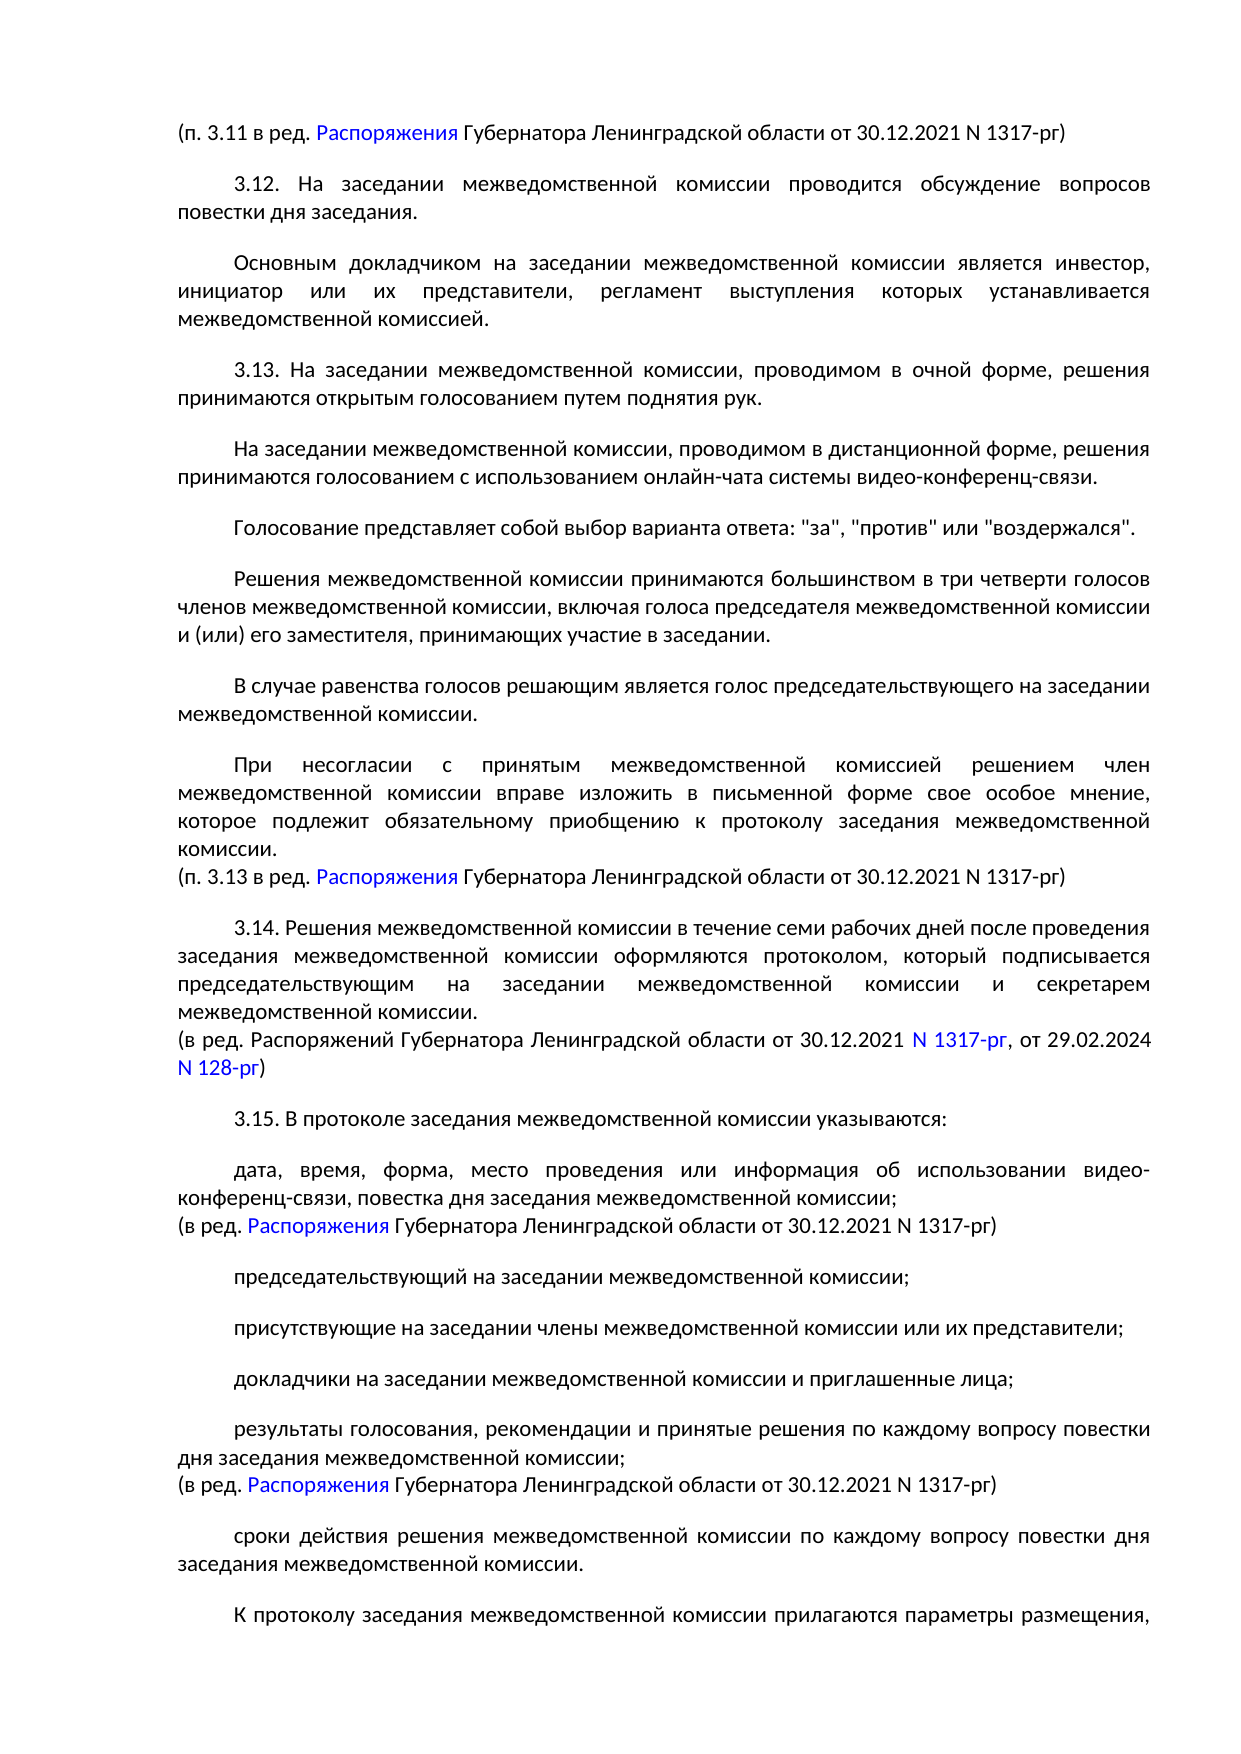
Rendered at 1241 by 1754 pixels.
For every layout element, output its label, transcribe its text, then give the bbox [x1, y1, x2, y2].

text (в ред. Распоряжения Губернатора Ленинградской области от 30.12.2021 N 1317-рг) [177, 1471, 1152, 1499]
text сроки действия решения межведомственной комиссии по каждому вопросу повестки дня заседания межведомственной комиссии. [177, 1522, 1152, 1578]
text (п. 3.13 в ред. Распоряжения Губернатора Ленинградской области от 30.12.2021 N 1317-рг) [177, 862, 1152, 890]
text присутствующие на заседании члены межведомственной комиссии или их представители; [177, 1313, 1152, 1341]
text (в ред. Распоряжения Губернатора Ленинградской области от 30.12.2021 N 1317-рг) [177, 1211, 1152, 1239]
text 3.15. В протоколе заседания межведомственной комиссии указываются: [177, 1104, 1152, 1132]
text Голосование представляет собой выбор варианта ответа: "за", "против" или "воздержался". [177, 513, 1152, 541]
text 3.14. Решения межведомственной комиссии в течение семи рабочих дней после проведения заседания межведомственной комиссии оформляются протоколом, который подписывается председательствующим на заседании межведомственной комиссии и секретарем межведомственной комиссии. [177, 913, 1152, 1025]
text докладчики на заседании межведомственной комиссии и приглашенные лица; [177, 1364, 1152, 1392]
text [177, 1601, 1152, 1628]
text (в ред. Распоряжений Губернатора Ленинградской области от 30.12.2021 N 1317-рг, от 29.02.2024 N 128-рг) [177, 1025, 1152, 1081]
text 3.12. На заседании межведомственной комиссии проводится обсуждение вопросов повестки дня заседания. [177, 169, 1152, 225]
text При несогласии с принятым межведомственной комиссией решением член межведомственной комиссии вправе изложить в письменной форме свое особое мнение, которое подлежит обязательному приобщению к протоколу заседания межведомственной комиссии. [177, 750, 1152, 862]
text 3.13. На заседании межведомственной комиссии, проводимом в очной форме, решения принимаются открытым голосованием путем поднятия рук. [177, 355, 1152, 411]
text В случае равенства голосов решающим является голос председательствующего на заседании межведомственной комиссии. [177, 671, 1152, 727]
text председательствующий на заседании межведомственной комиссии; [177, 1262, 1152, 1290]
text Решения межведомственной комиссии принимаются большинством в три четверти голосов членов межведомственной комиссии, включая голоса председателя межведомственной комиссии и (или) его заместителя, принимающих участие в заседании. [177, 564, 1152, 648]
text Основным докладчиком на заседании межведомственной комиссии является инвестор, инициатор или их представители, регламент выступления которых устанавливается межведомственной комиссией. [177, 248, 1152, 332]
text На заседании межведомственной комиссии, проводимом в дистанционной форме, решения принимаются голосованием с использованием онлайн-чата системы видео-конференц-связи. [177, 434, 1152, 490]
text результаты голосования, рекомендации и принятые решения по каждому вопросу повестки дня заседания межведомственной комиссии; [177, 1414, 1152, 1471]
text дата, время, форма, место проведения или информация об использовании видео-конференц-связи, повестка дня заседания межведомственной комиссии; [177, 1155, 1152, 1211]
text (п. 3.11 в ред. Распоряжения Губернатора Ленинградской области от 30.12.2021 N 1317-рг) [177, 118, 1152, 146]
